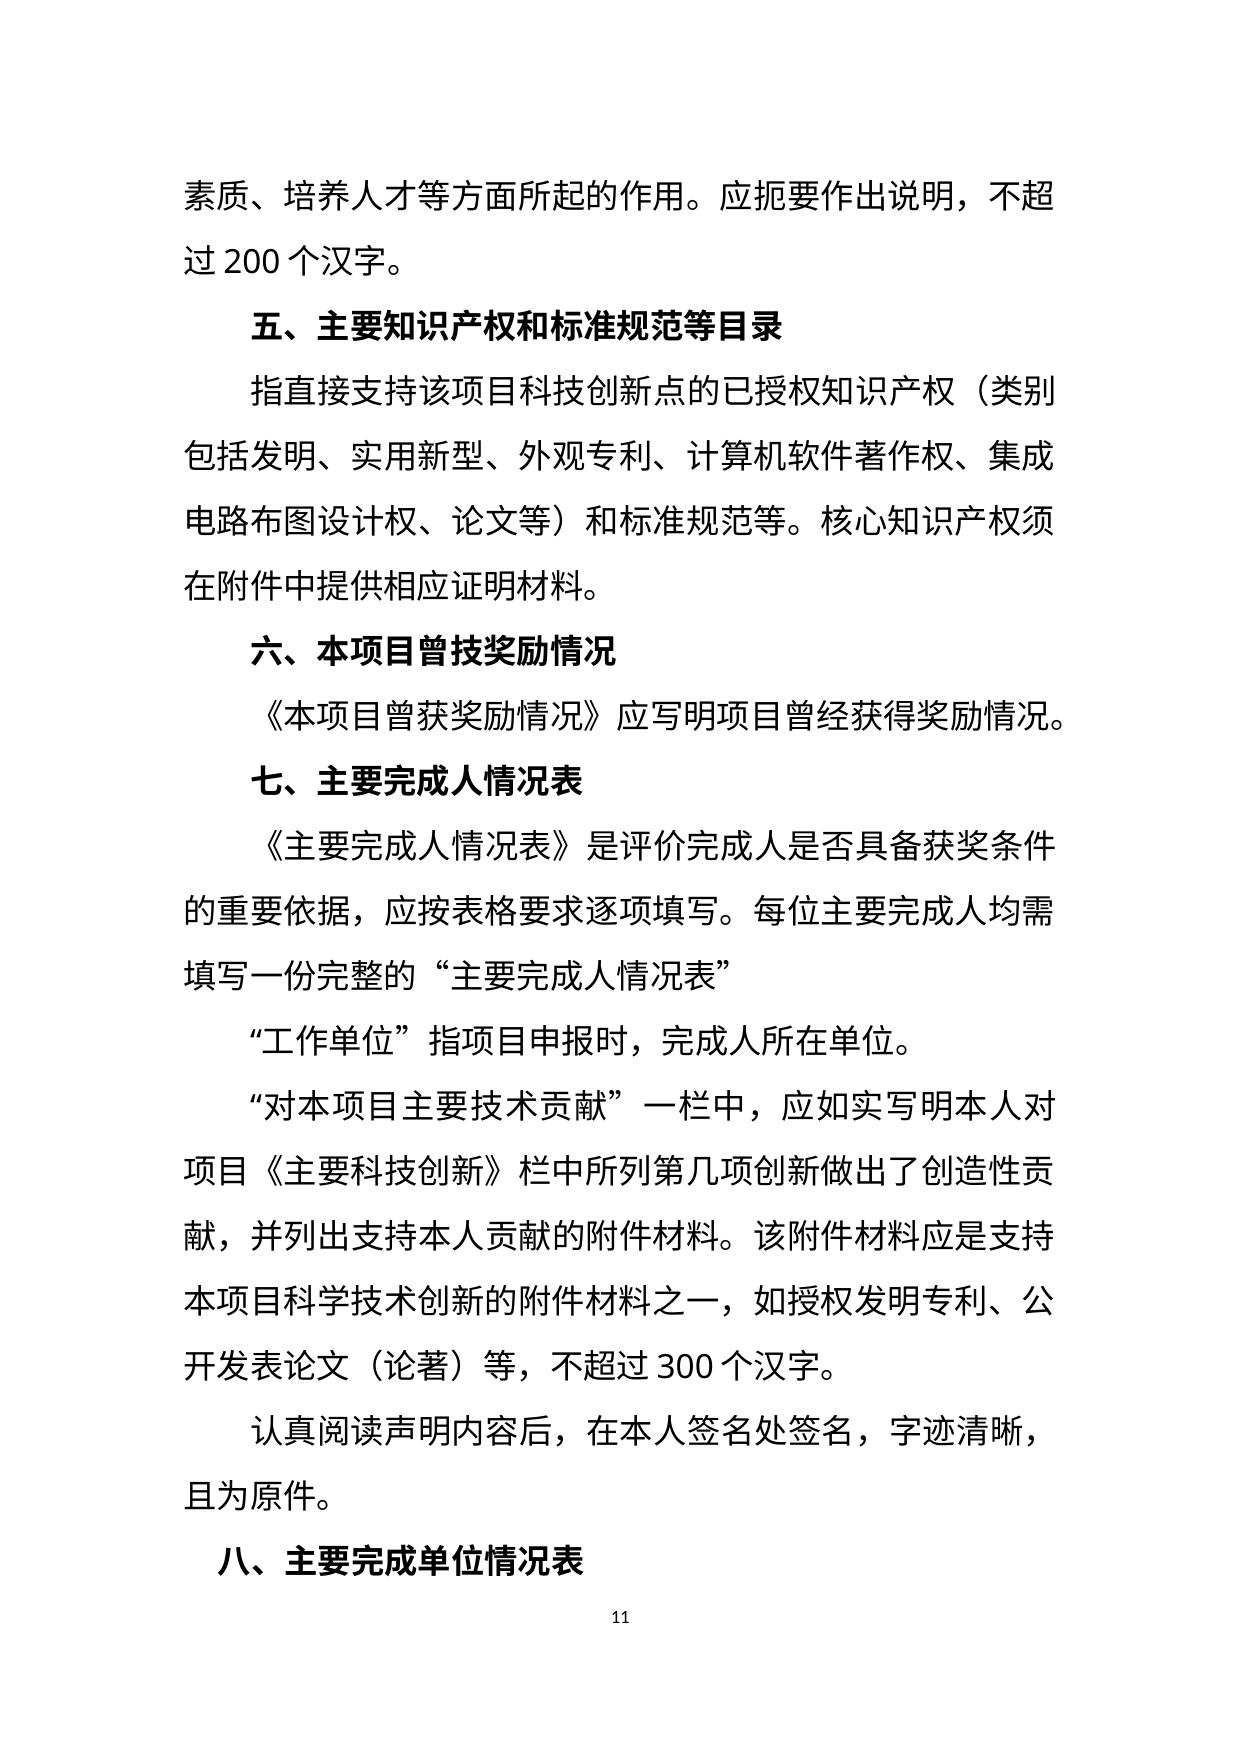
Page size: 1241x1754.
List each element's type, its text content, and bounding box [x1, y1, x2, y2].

text 七、主要完成人情况表 [183, 747, 1057, 812]
text “工作单位”指项目申报时，完成人所在单位。 [183, 1007, 1057, 1072]
text 八、主要完成单位情况表 [183, 1527, 1057, 1592]
text “对本项目主要技术贡献”一栏中，应如实写明本人对项目《主要科技创新》栏中所列第几项创新做出了创造性贡献，并列出支持本人贡献的附件材料。该附件材料应是支持本项目科学技术创新的附件材料之一，如授权发明专利、公开发表论文（论著）等，不超过300个汉字。 [183, 1072, 1057, 1397]
text 指直接支持该项目科技创新点的已授权知识产权（类别包括发明、实用新型、外观专利、计算机软件著作权、集成电路布图设计权、论文等）和标准规范等。核心知识产权须在附件中提供相应证明材料。 [183, 357, 1057, 617]
text 六、本项目曾技奖励情况 [183, 617, 1057, 682]
text 五、主要知识产权和标准规范等目录 [183, 292, 1057, 357]
text 《本项目曾获奖励情况》应写明项目曾经获得奖励情况。 [183, 682, 1057, 747]
text 认真阅读声明内容后，在本人签名处签名，字迹清晰，且为原件。 [183, 1397, 1057, 1527]
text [183, 162, 1057, 292]
text 《主要完成人情况表》是评价完成人是否具备获奖条件的重要依据，应按表格要求逐项填写。每位主要完成人均需填写一份完整的“主要完成人情况表” [183, 812, 1057, 1007]
